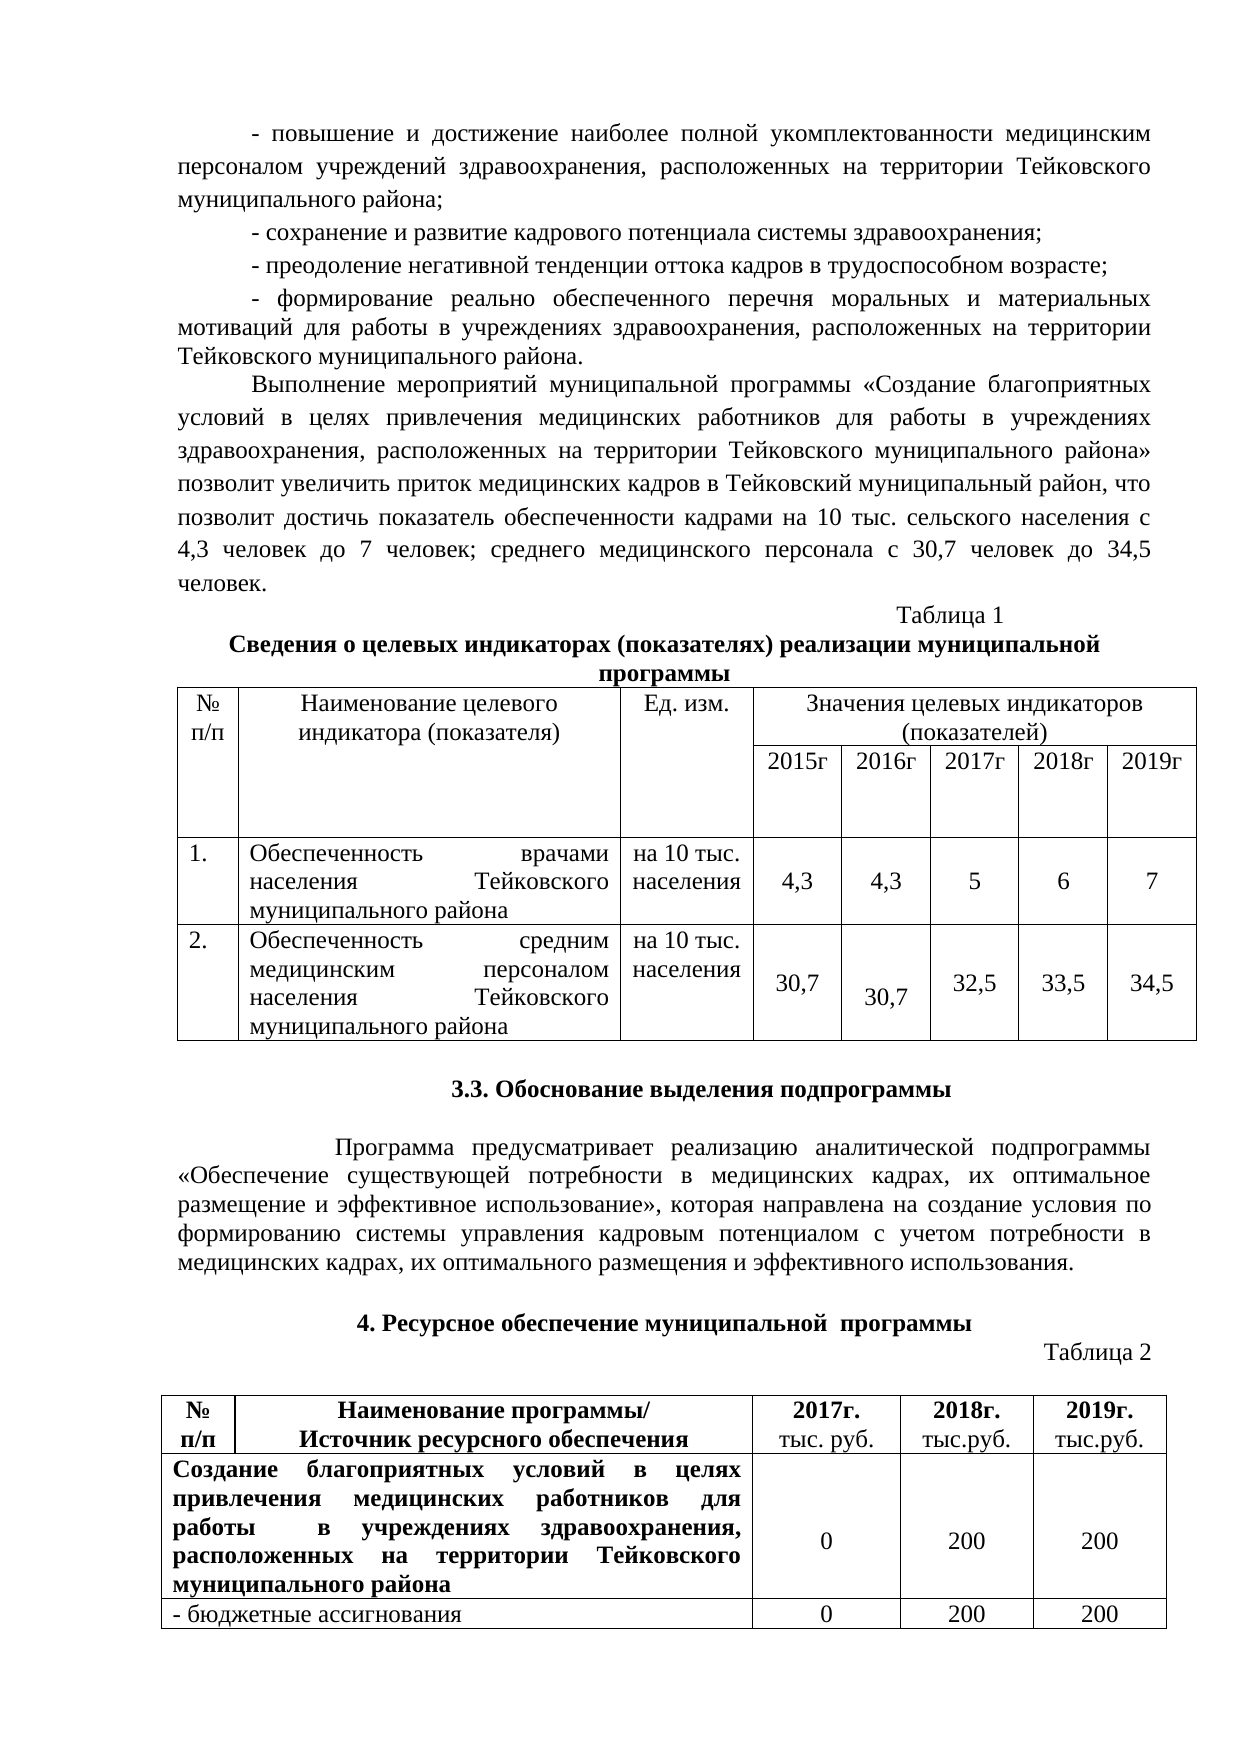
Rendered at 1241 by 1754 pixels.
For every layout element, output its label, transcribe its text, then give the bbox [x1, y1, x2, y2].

text 4. Ресурсное обеспечение муниципальной программы [177, 1308, 1152, 1337]
text Программа предусматривает реализацию аналитической подпрограммы «Обеспечение существующей потребности в медицинских кадрах, их оптимальное размещение и эффективное использование», которая направлена на создание условия по формированию системы управления кадровым потенциалом с учетом потребности в медицинских кадрах, их оптимального размещения и эффективного использования. [177, 1132, 1152, 1275]
table_cell 200 [1034, 1599, 1166, 1628]
table_header Наименование программы/ Источник ресурсного обеспечения [236, 1396, 752, 1453]
table_header № п/п [178, 688, 238, 837]
table_cell 30,7 [754, 925, 841, 1040]
table_cell 2015г [754, 746, 841, 837]
table_cell 200 [901, 1454, 1033, 1598]
text - формирование реально обеспеченного перечня моральных и материальных мотиваций для работы в учреждениях здравоохранения, расположенных на территории Тейковского муниципального района. [177, 283, 1152, 369]
table_header Значения целевых индикаторов (показателей) [754, 688, 1196, 745]
table_cell 7 [1108, 838, 1196, 924]
table_cell Обеспеченность врачами населения Тейковского муниципального района [239, 838, 620, 924]
text - преодоление негативной тенденции оттока кадров в трудоспособном возрасте; [177, 250, 1152, 279]
table_cell 2016г [842, 746, 930, 837]
table_cell 4,3 [754, 838, 841, 924]
table_cell 200 [1034, 1454, 1166, 1598]
table_cell 4,3 [842, 838, 930, 924]
table_cell Создание благоприятных условий в целях привлечения медицинских работников для работы в учреждениях здравоохранения, расположенных на территории Тейковского муниципального района [162, 1454, 752, 1598]
table_header Наименование целевого индикатора (показателя) [239, 688, 620, 837]
table_cell 2017г [931, 746, 1018, 837]
table_cell 5 [931, 838, 1018, 924]
table_cell 0 [753, 1599, 900, 1628]
table_header 2019г. тыс.руб. [1034, 1396, 1166, 1453]
text Таблица 1 [177, 601, 1152, 629]
table_cell на 10 тыс. населения [621, 925, 753, 1040]
table_cell 200 [901, 1599, 1033, 1628]
table_header 2017г. тыс. руб. [753, 1396, 900, 1453]
table_header № п/п [162, 1396, 234, 1453]
table_cell 6 [1019, 838, 1107, 924]
table_cell 33,5 [1019, 925, 1107, 1040]
table_header Ед. изм. [621, 688, 753, 837]
table_cell 1. [178, 838, 238, 924]
table_cell 2. [178, 925, 238, 1040]
table_cell 2018г [1019, 746, 1107, 837]
table_cell на 10 тыс. населения [621, 838, 753, 924]
text - сохранение и развитие кадрового потенциала системы здравоохранения; [177, 217, 1152, 246]
table_cell 32,5 [931, 925, 1018, 1040]
table_header 2018г. тыс.руб. [901, 1396, 1033, 1453]
text 3.3. Обоснование выделения подпрограммы [177, 1074, 1152, 1103]
table_cell 30,7 [842, 925, 930, 1040]
table_cell 34,5 [1108, 925, 1196, 1040]
table_cell 2019г [1108, 746, 1196, 837]
table_cell - бюджетные ассигнования [162, 1599, 752, 1628]
table_cell 0 [753, 1454, 900, 1598]
text - повышение и достижение наиболее полной укомплектованности медицинским персоналом учреждений здравоохранения, расположенных на территории Тейковского муниципального района; [177, 118, 1152, 213]
table_cell Обеспеченность средним медицинским персоналом населения Тейковского муниципального района [239, 925, 620, 1040]
text Таблица 2 [177, 1337, 1152, 1366]
text Сведения о целевых индикаторах (показателях) реализации муниципальной программы [177, 629, 1152, 687]
text Выполнение мероприятий муниципальной программы «Создание благоприятных условий в целях привлечения медицинских работников для работы в учреждениях здравоохранения, расположенных на территории Тейковского муниципального района» позволит увеличить приток медицинских кадров в Тейковский муниципальный район, что позволит достичь показатель обеспеченности кадрами на 10 тыс. сельского населения с 4,3 человек до 7 человек; среднего медицинского персонала с 30,7 человек до 34,5 человек. [177, 369, 1152, 596]
